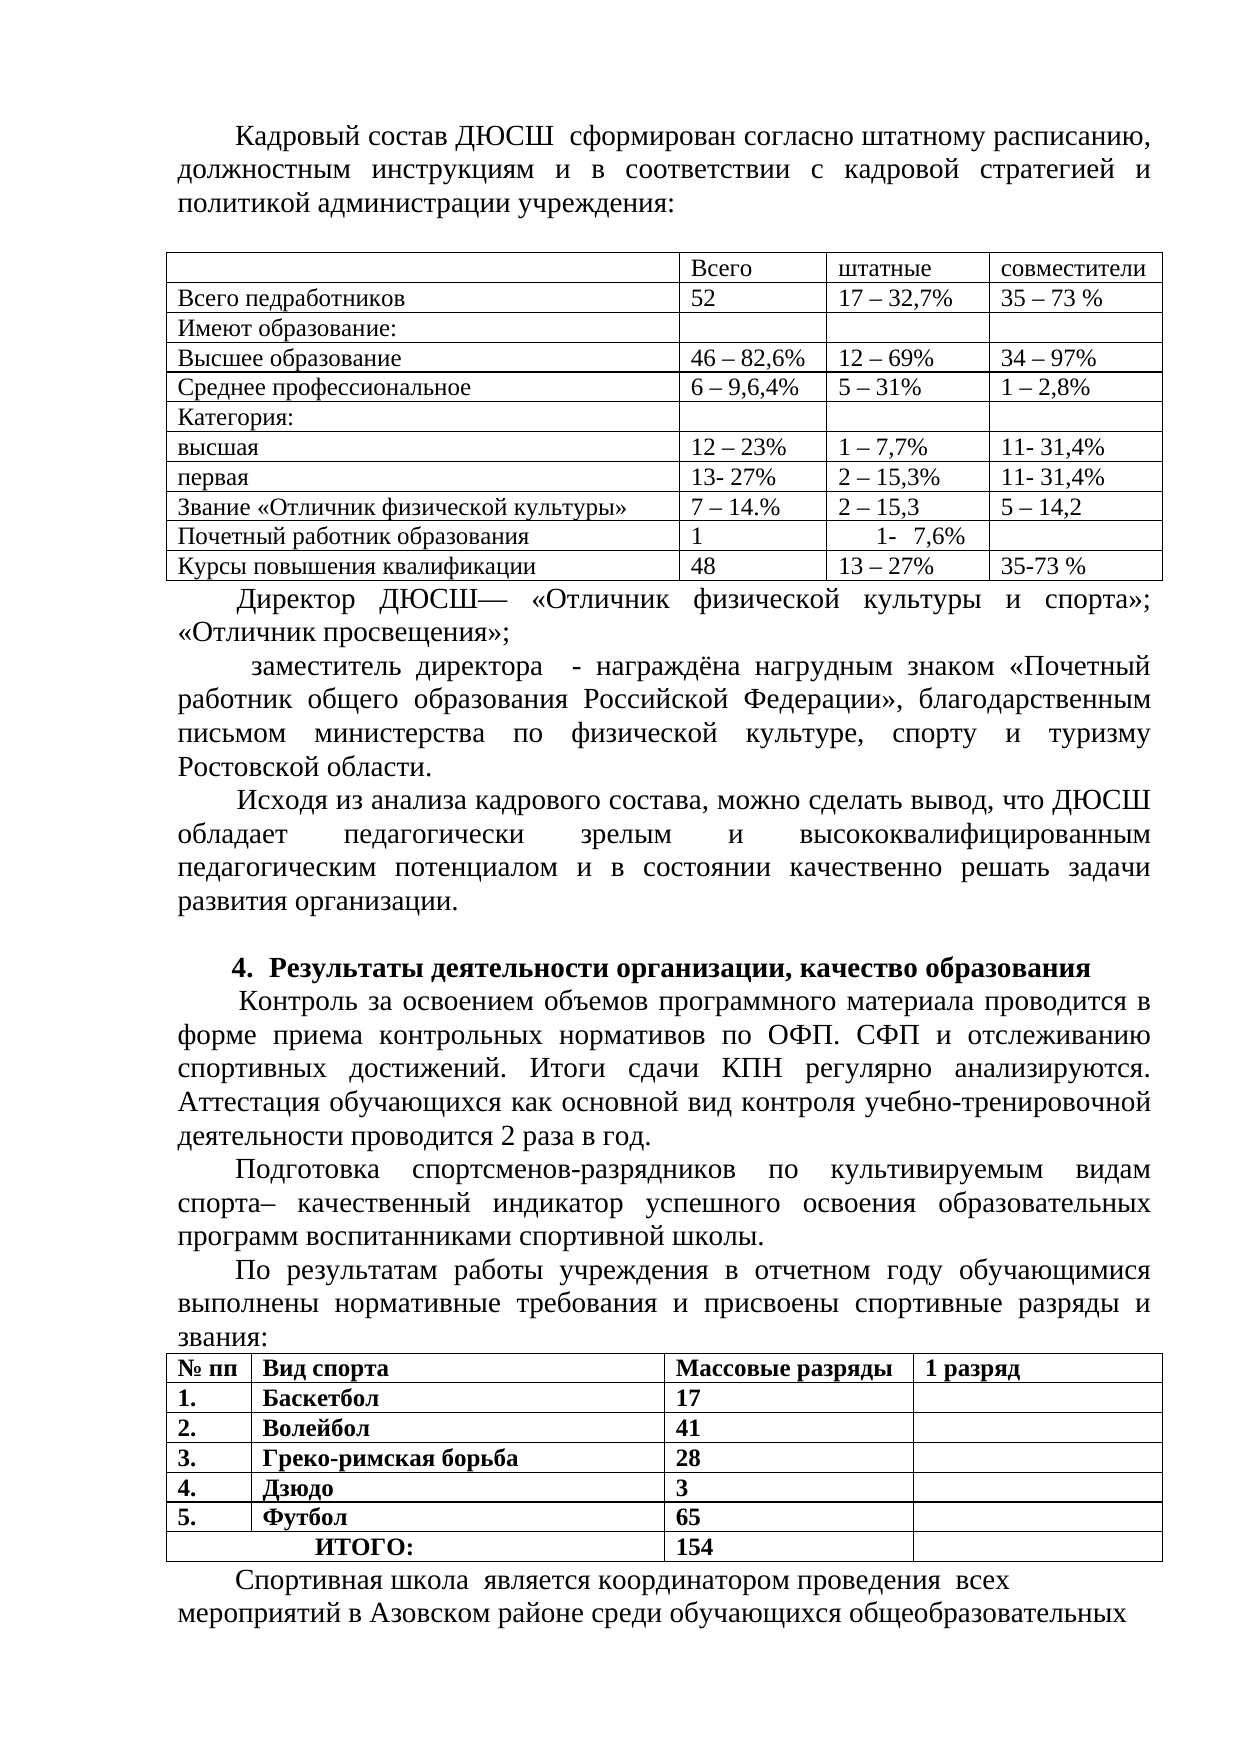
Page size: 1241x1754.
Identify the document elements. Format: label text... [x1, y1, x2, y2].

table_cell ИТОГО: [167, 1532, 664, 1561]
table_cell [914, 1443, 1162, 1472]
table_cell 4. [167, 1473, 251, 1501]
table_cell 11- 31,4% [990, 432, 1162, 461]
table_cell [914, 1503, 1162, 1531]
table_cell [827, 313, 989, 342]
table_cell [827, 402, 989, 431]
table_cell 2. [167, 1413, 251, 1442]
table_cell 41 [665, 1413, 913, 1442]
table_cell 12 – 69% [827, 343, 989, 371]
table_cell Категория: [167, 402, 679, 431]
table_cell [680, 313, 826, 342]
table_header 1 разряд [914, 1354, 1162, 1382]
table_cell [914, 1532, 1162, 1561]
table_cell Футбол [252, 1503, 664, 1531]
table_cell 2 – 15,3 [827, 492, 989, 520]
table_cell 5 – 14,2 [990, 492, 1162, 520]
table_cell 13- 27% [680, 462, 826, 491]
table_cell [914, 1473, 1162, 1501]
table_cell 7 – 14.% [680, 492, 826, 520]
table_cell [990, 313, 1162, 342]
table_cell Волейбол [252, 1413, 664, 1442]
table_cell [990, 402, 1162, 431]
table_cell Всего педработников [167, 283, 679, 312]
table_header штатные [827, 253, 989, 282]
table_cell 2 – 15,3% [827, 462, 989, 491]
table_cell 5. [167, 1503, 251, 1531]
table_cell 35 – 73 % [990, 283, 1162, 312]
table_cell Курсы повышения квалификации [167, 551, 679, 580]
table_cell 34 – 97% [990, 343, 1162, 371]
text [177, 1562, 1152, 1629]
table_cell 1. [167, 1383, 251, 1412]
table_header Вид спорта [252, 1354, 664, 1382]
table_header совместители [990, 253, 1162, 282]
text Кадровый состав ДЮСШ сформирован согласно штатному расписанию, должностным инструкциям и в соответствии с кадровой стратегией и политикой администрации учреждения: [177, 118, 1152, 219]
table_cell [914, 1383, 1162, 1412]
text Исходя из анализа кадрового состава, можно сделать вывод, что ДЮСШ обладает педагогически зрелым и высококвалифицированным педагогическим потенциалом и в состоянии качественно решать задачи развития организации. [177, 782, 1152, 916]
table_cell 65 [665, 1503, 913, 1531]
table_header Массовые разряды [665, 1354, 913, 1382]
table_cell 13 – 27% [827, 551, 989, 580]
table_cell первая [167, 462, 679, 491]
table_cell Звание «Отличник физической культуры» [167, 492, 679, 520]
table_cell 17 [665, 1383, 913, 1412]
table_cell 5 – 31% [827, 373, 989, 401]
table_cell 17 – 32,7% [827, 283, 989, 312]
table_cell Почетный работник образования [167, 521, 679, 550]
table_header Всего [680, 253, 826, 282]
table_header № пп [167, 1354, 251, 1382]
table_cell 12 – 23% [680, 432, 826, 461]
text По результатам работы учреждения в отчетном году обучающимися выполнены нормативные требования и присвоены спортивные разряды и звания: [177, 1252, 1152, 1352]
table_cell 35-73 % [990, 551, 1162, 580]
text Подготовка спортсменов-разрядников по культивируемым видам спорта– качественный индикатор успешного освоения образовательных программ воспитанниками спортивной школы. [177, 1151, 1152, 1252]
table_cell 1 – 2,8% [990, 373, 1162, 401]
text Контроль за освоением объемов программного материала проводится в форме приема контрольных нормативов по ОФП. СФП и отслеживанию спортивных достижений. Итоги сдачи КПН регулярно анализируются. Аттестация обучающихся как основной вид контроля учебно-тренировочной деятельности проводится 2 раза в год. [177, 983, 1152, 1151]
table_cell Дзюдо [252, 1473, 664, 1501]
table_cell [680, 402, 826, 431]
table_cell 7,6% [827, 521, 989, 550]
table_cell 48 [680, 551, 826, 580]
table_cell Имеют образование: [167, 313, 679, 342]
table_cell Высшее образование [167, 343, 679, 371]
table_cell 11- 31,4% [990, 462, 1162, 491]
table_cell [990, 521, 1162, 550]
table_cell 1 [680, 521, 826, 550]
table_cell 154 [665, 1532, 913, 1561]
text Директор ДЮСШ— «Отличник физической культуры и спорта»; «Отличник просвещения»; [177, 581, 1152, 648]
table_cell 6 – 9,6,4% [680, 373, 826, 401]
table_cell 3 [665, 1473, 913, 1501]
table_cell 3. [167, 1443, 251, 1472]
table_header [167, 253, 679, 282]
table_cell Баскетбол [252, 1383, 664, 1412]
table_cell [914, 1413, 1162, 1442]
list Результаты деятельности организации, качество образования [231, 950, 1152, 983]
table_cell 28 [665, 1443, 913, 1472]
text заместитель директора - награждёна нагрудным знаком «Почетный работник общего образования Российской Федерации», благодарственным письмом министерства по физической культуре, спорту и туризму Ростовской области. [177, 648, 1152, 782]
table_cell Среднее профессиональное [167, 373, 679, 401]
table_cell 52 [680, 283, 826, 312]
table_cell 1 – 7,7% [827, 432, 989, 461]
table_cell Греко-римская борьба [252, 1443, 664, 1472]
table_cell 46 – 82,6% [680, 343, 826, 371]
table_cell высшая [167, 432, 679, 461]
